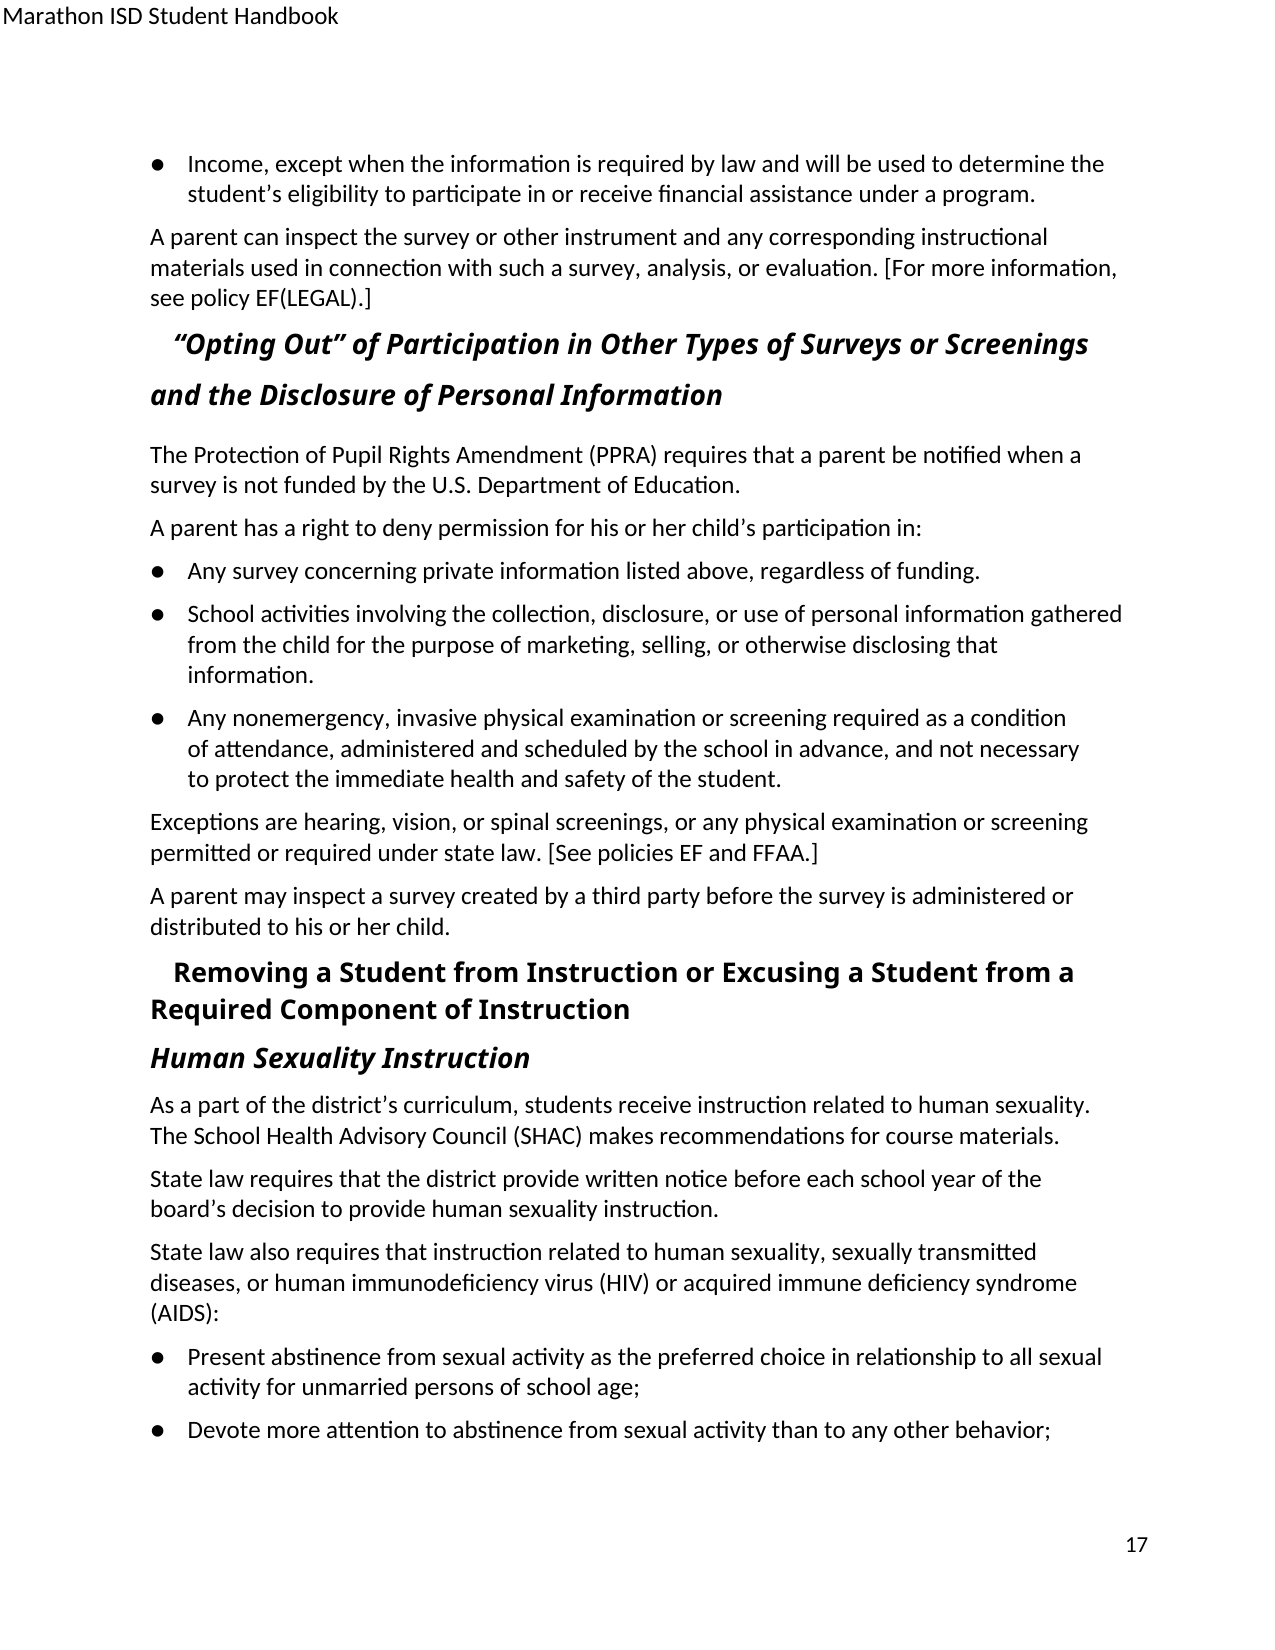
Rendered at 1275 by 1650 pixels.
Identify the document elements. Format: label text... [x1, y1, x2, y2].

text State law also requires that instruction related to human sexuality, sexually transmitted diseases, or human immunodeficiency virus (HIV) or acquired immune deficiency syndrome (AIDS): [150, 1236, 1080, 1328]
list Income, except when the information is required by law and will be used to determine the [150, 148, 1148, 178]
text Exceptions are hearing, vision, or spinal screenings, or any physical examination or screening permitted or required under state law. [See policies EF and FFAA.] [150, 807, 1092, 868]
text board’s decision to provide human sexuality instruction. [150, 1193, 1148, 1224]
list Any survey concerning private information listed above, regardless of funding. [150, 555, 1148, 586]
text The Protection of Pupil Rights Amendment (PPRA) requires that a parent be notified when a survey is not funded by the U.S. Department of Education. [150, 439, 1085, 500]
text A parent can inspect the survey or other instrument and any corresponding instructional materials used in connection with such a survey, analysis, or evaluation. [For more information, see policy EF(LEGAL).] [150, 222, 1121, 313]
list School activities involving the collection, disclosure, or use of personal information gathered from the child for the purpose of marketing, selling, or otherwise disclosing that information. [150, 598, 1124, 690]
text State law requires that the district provide written notice before each school year of the [150, 1163, 1148, 1193]
subtitle “Opting Out” of Participation in Other Types of Surveys or Screenings [150, 325, 1148, 363]
text student’s eligibility to participate in or receive financial assistance under a program. [187, 178, 1148, 209]
text A parent has a right to deny permission for his or her child’s participation in: [150, 512, 1148, 543]
list Present abstinence from sexual activity as the preferred choice in relationship to all sexual activity for unmarried persons of school age; [150, 1341, 1104, 1402]
list Devote more attention to abstinence from sexual activity than to any other behavior; [150, 1414, 1148, 1445]
list Any nonemergency, invasive physical examination or screening required as a condition of attendance, administered and scheduled by the school in advance, and not necessary to protect the immediate health and safety of the student. [150, 702, 1094, 794]
text A parent may inspect a survey created by a third party before the survey is administered or distributed to his or her child. [150, 880, 1148, 941]
text Human Sexuality Instruction [150, 1039, 1148, 1077]
subtitle Removing a Student from Instruction or Excusing a Student from a Required Component of Instruction [150, 954, 1148, 1028]
text and the Disclosure of Personal Information [150, 376, 1148, 414]
text As a part of the district’s curriculum, students receive instruction related to human sexuality. [150, 1089, 1148, 1120]
text The School Health Advisory Council (SHAC) makes recommendations for course materials. [150, 1120, 1148, 1150]
